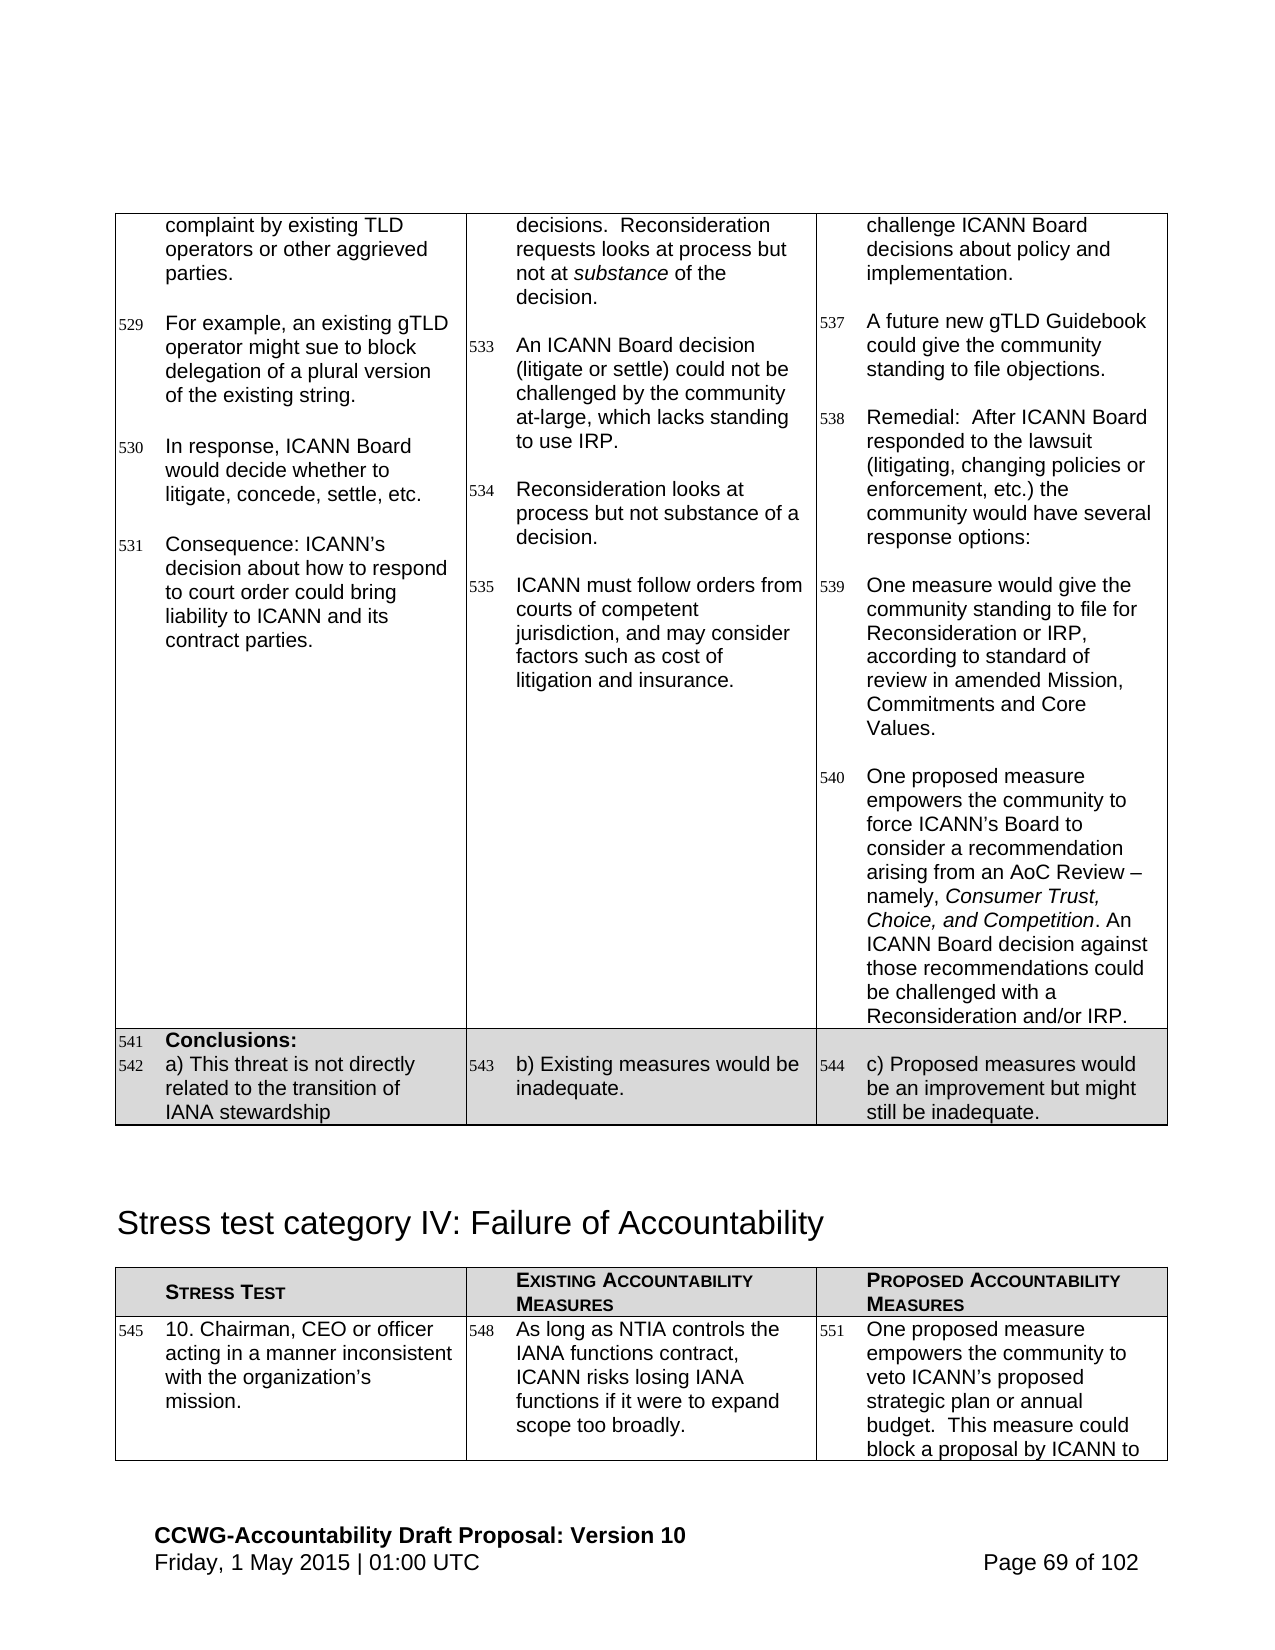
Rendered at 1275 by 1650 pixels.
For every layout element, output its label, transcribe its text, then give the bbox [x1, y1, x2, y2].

table_cell c) Proposed measures would be an improvement but might still be inadequate. [817, 1029, 1167, 1124]
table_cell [116, 214, 466, 1028]
table_cell Conclusions: a) This threat is not directly related to the transition of IANA stewardship [116, 1029, 466, 1124]
table_header Proposed Accountability Measures [817, 1268, 1167, 1316]
table_cell b) Existing measures would be inadequate. [467, 1029, 816, 1124]
subtitle Stress test category IV: Failure of Accountability [117, 1203, 1144, 1242]
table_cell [817, 1317, 1167, 1460]
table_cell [467, 1317, 816, 1460]
table_header Stress Test [116, 1268, 466, 1316]
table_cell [817, 214, 1167, 1028]
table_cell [116, 1317, 466, 1460]
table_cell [467, 214, 816, 1028]
table_header Existing Accountability Measures [467, 1268, 816, 1316]
